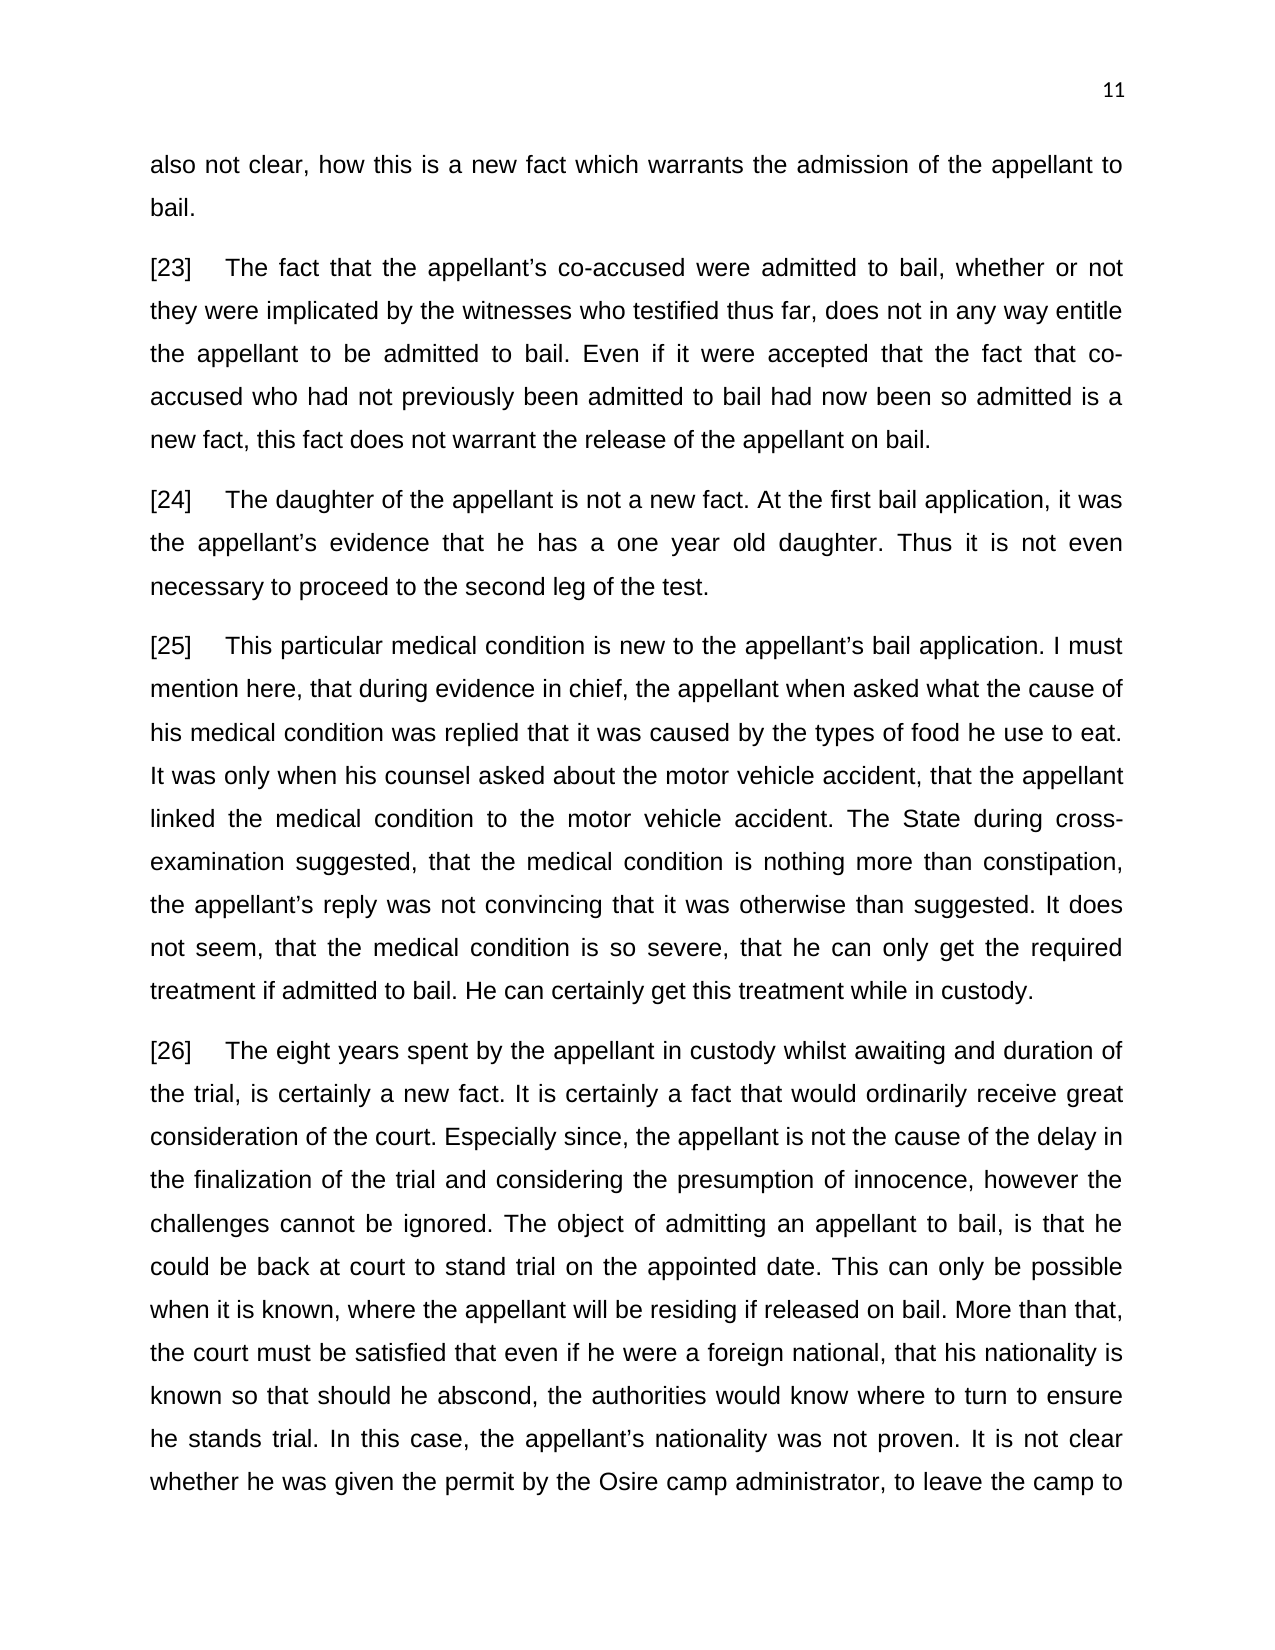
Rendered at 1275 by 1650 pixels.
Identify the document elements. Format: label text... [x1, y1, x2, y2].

text [25] This particular medical condition is new to the appellant’s bail application. I must mention here, that during evidence in chief, the appellant when asked what the cause of his medical condition was replied that it was caused by the types of food he use to eat. It was only when his counsel asked about the motor vehicle accident, that the appellant linked the medical condition to the motor vehicle accident. The State during cross-examination suggested, that the medical condition is nothing more than constipation, the appellant’s reply was not convincing that it was otherwise than suggested. It does not seem, that the medical condition is so severe, that he can only get the required treatment if admitted to bail. He can certainly get this treatment while in custody. [150, 631, 1125, 1005]
text [23] The fact that the appellant’s co-accused were admitted to bail, whether or not they were implicated by the witnesses who testified thus far, does not in any way entitle the appellant to be admitted to bail. Even if it were accepted that the fact that co-accused who had not previously been admitted to bail had now been so admitted is a new fact, this fact does not warrant the release of the appellant on bail. [150, 253, 1125, 454]
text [150, 1036, 1125, 1496]
text [24] The daughter of the appellant is not a new fact. At the first bail application, it was the appellant’s evidence that he has a one year old daughter. Thus it is not even necessary to proceed to the second leg of the test. [150, 485, 1125, 600]
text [150, 150, 1125, 222]
